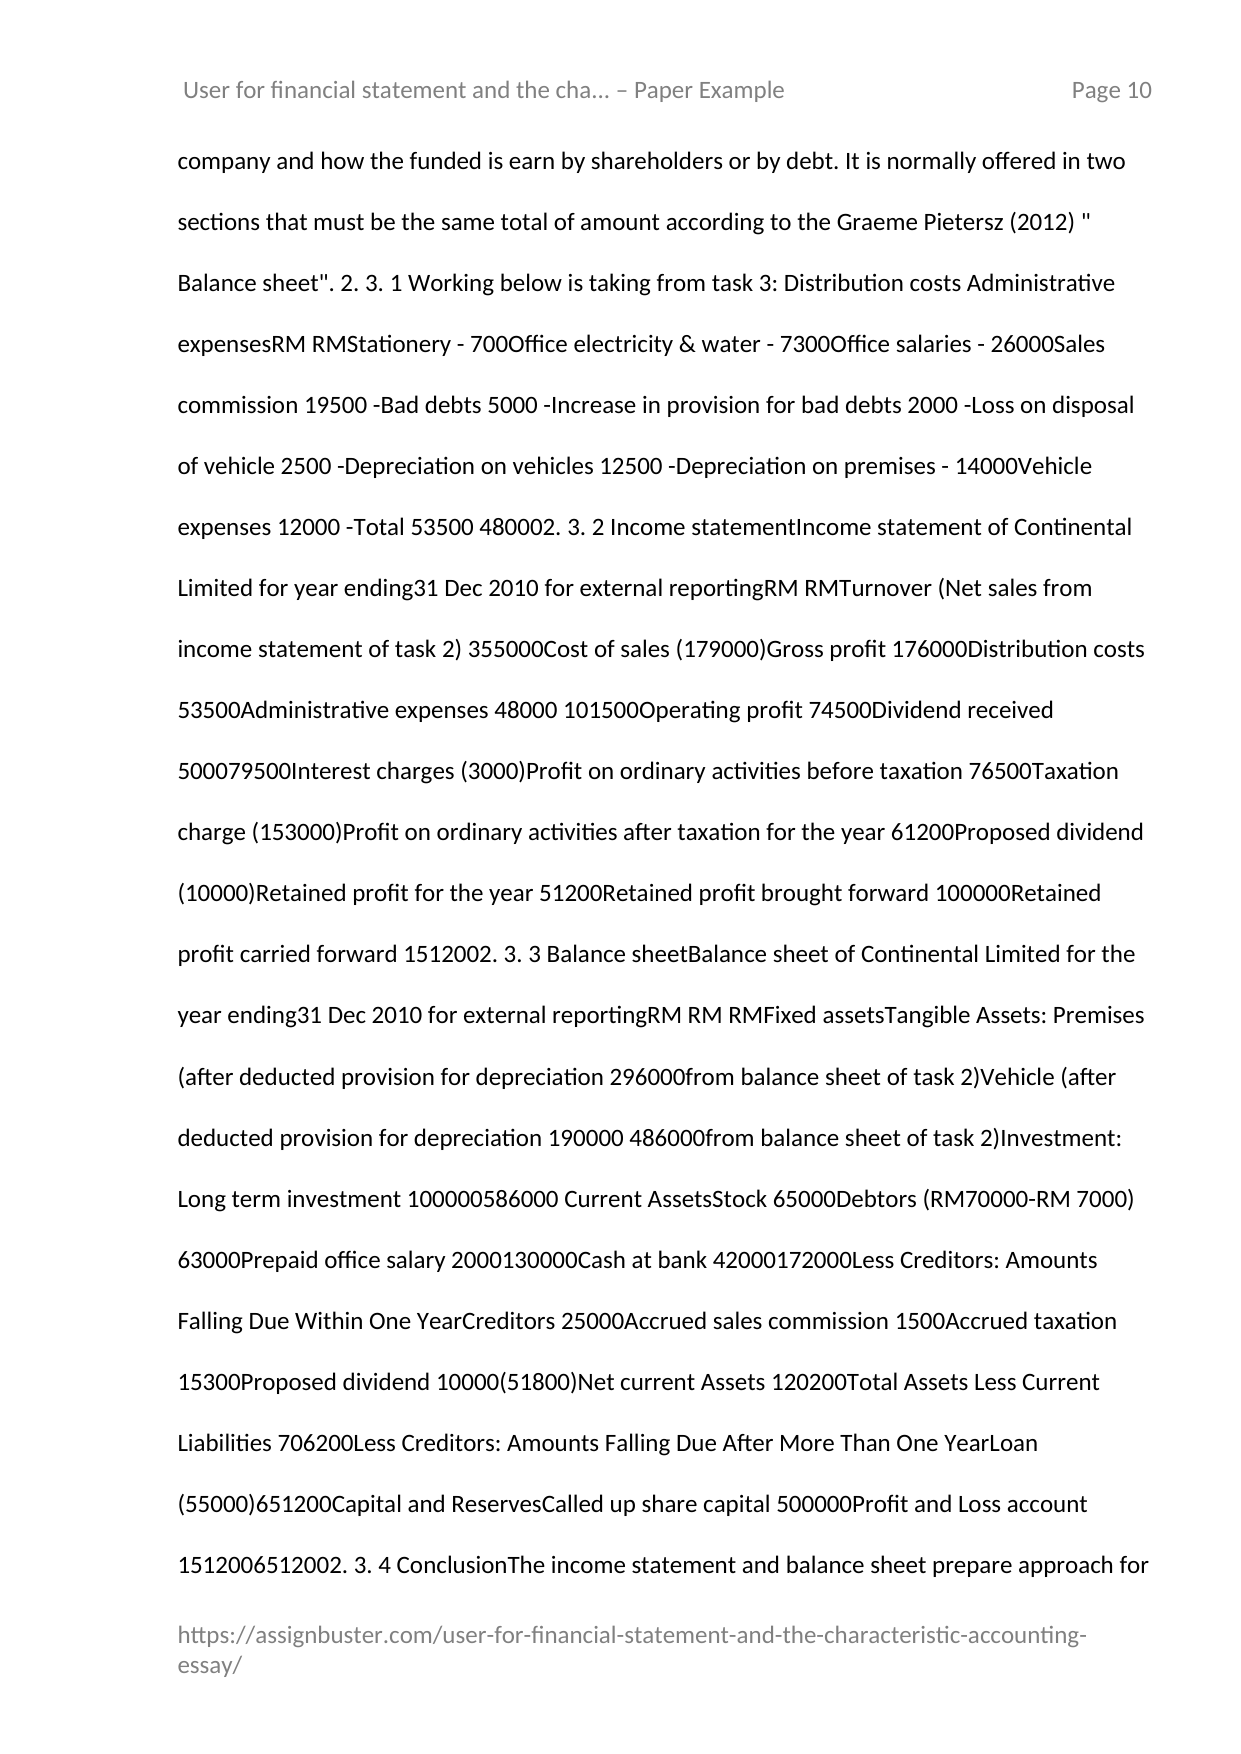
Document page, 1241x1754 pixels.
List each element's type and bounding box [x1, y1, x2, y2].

text [177, 145, 1152, 1579]
